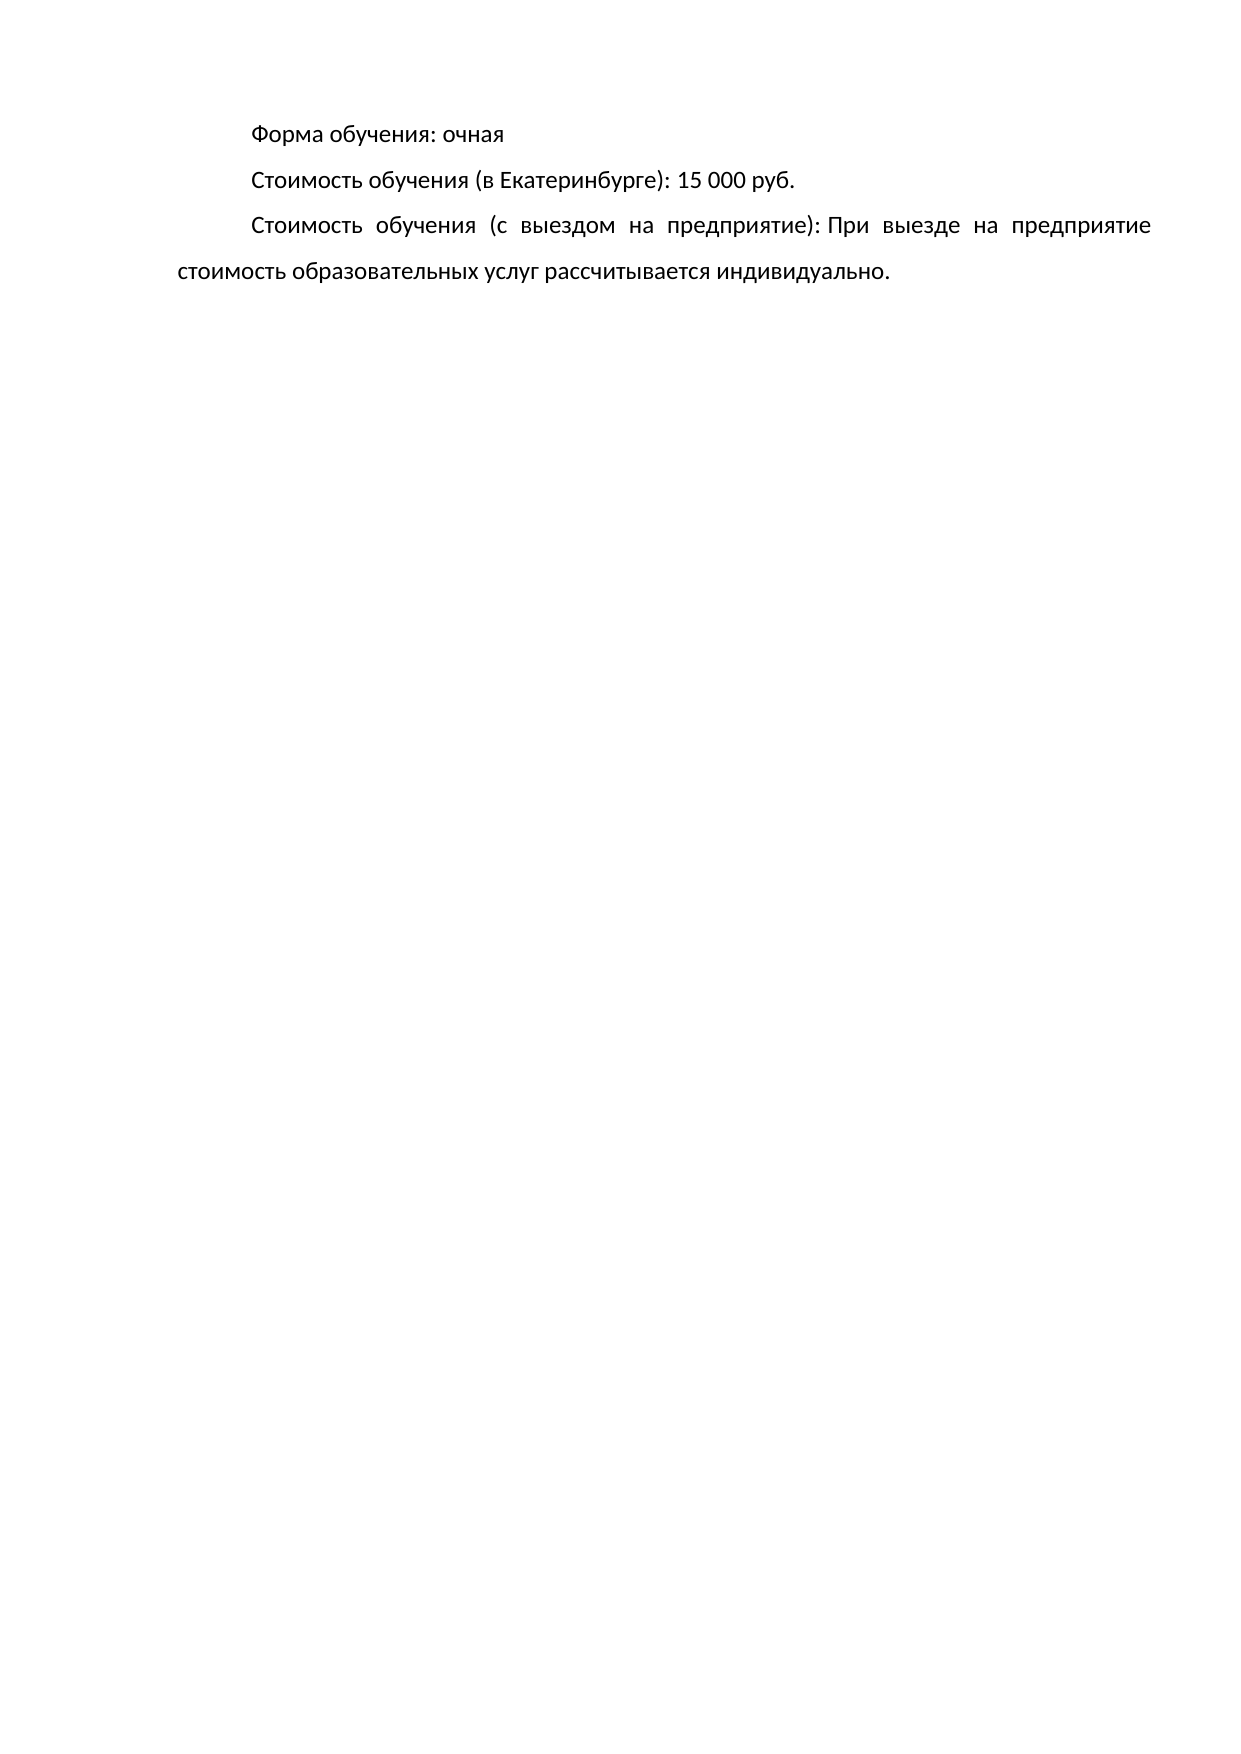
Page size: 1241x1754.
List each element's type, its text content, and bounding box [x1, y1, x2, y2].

text Стоимость обучения (в Екатеринбурге): 15 000 руб. [177, 164, 1152, 194]
text Стоимость обучения (с выездом на предприятие): При выезде на предприятие стоимость образовательных услуг рассчитывается индивидуально. [177, 209, 1152, 286]
text Форма обучения: очная [177, 118, 1152, 149]
